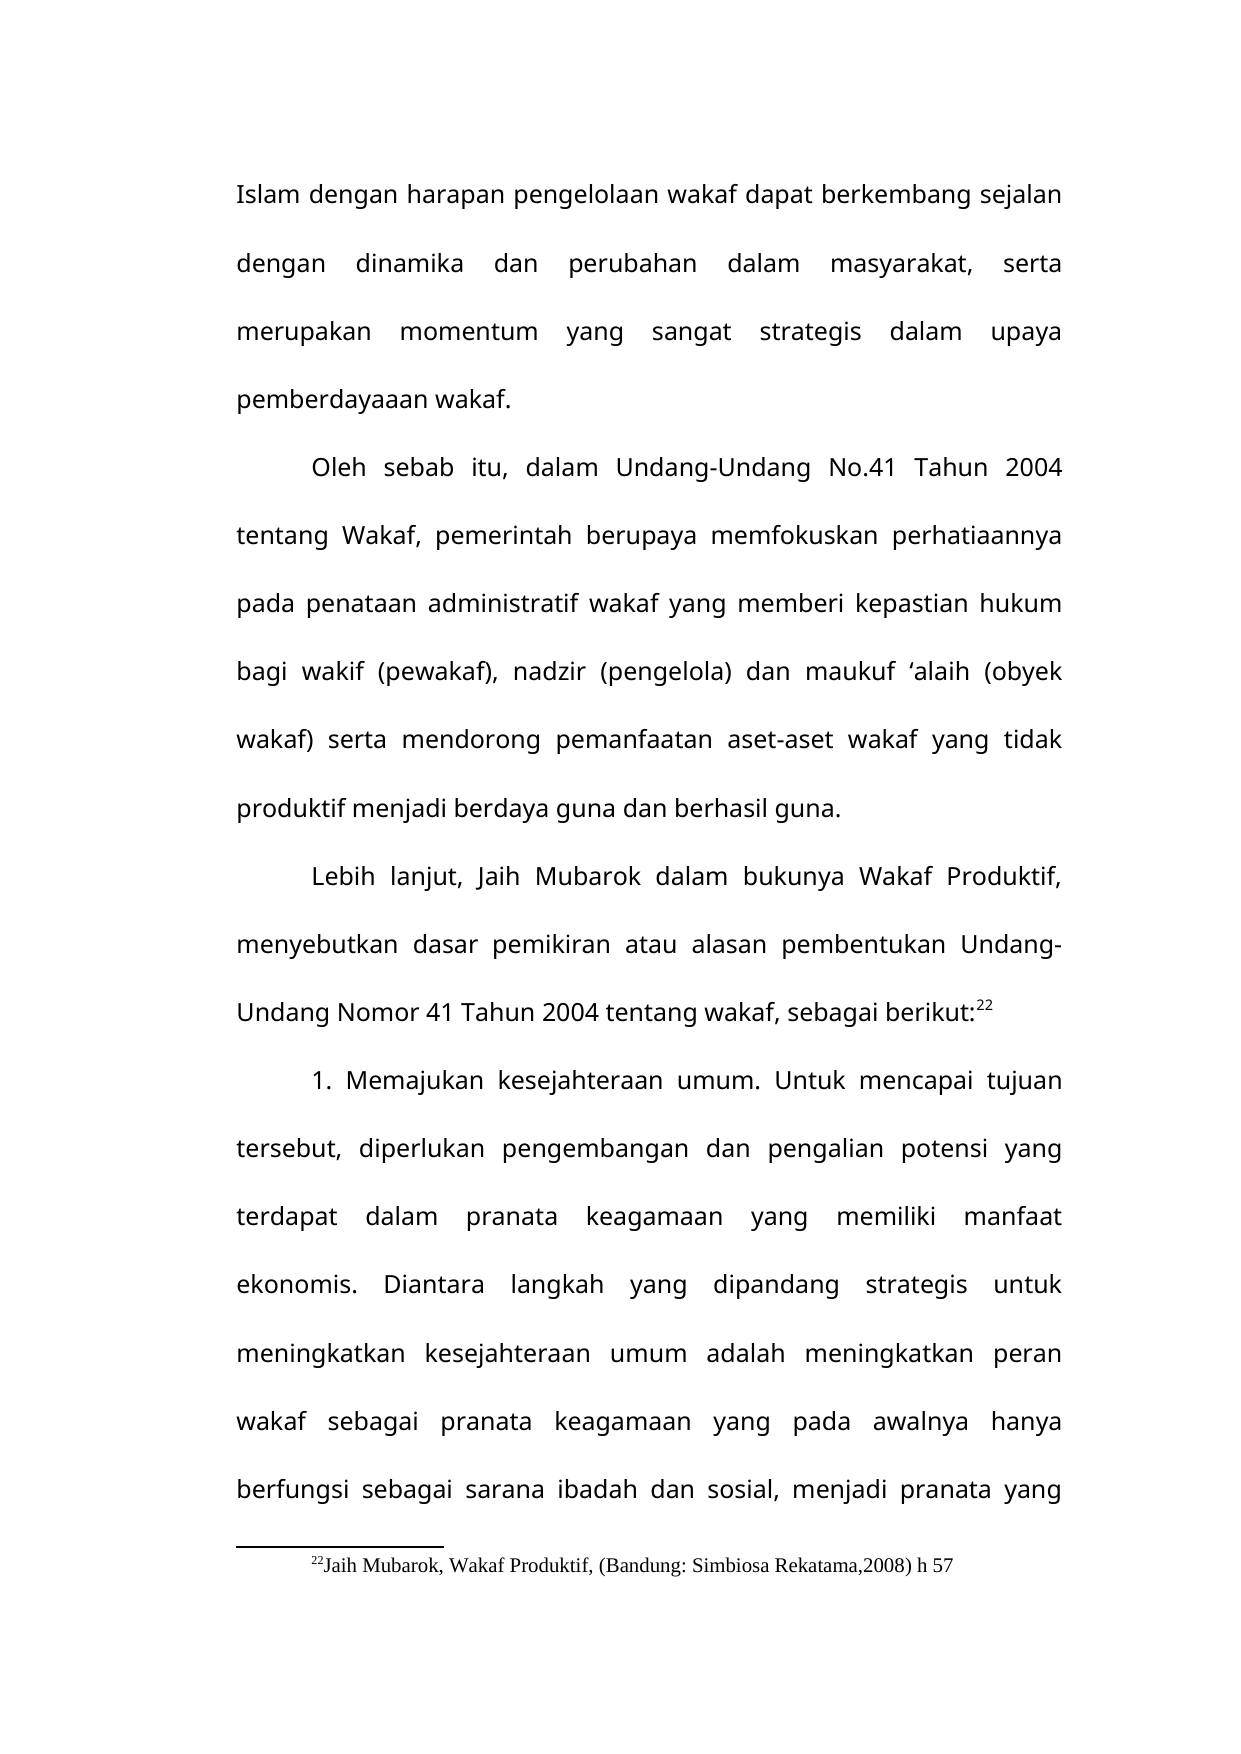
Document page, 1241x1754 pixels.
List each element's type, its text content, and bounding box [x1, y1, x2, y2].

text Oleh sebab itu, dalam Undang-Undang No.41 Tahun 2004 tentang Wakaf, pemerintah berupaya memfokuskan perhatiaannya pada penataan administratif wakaf yang memberi kepastian hukum bagi wakif (pewakaf), nadzir (pengelola) dan maukuf ‘alaih (obyek wakaf) serta mendorong pemanfaatan aset-aset wakaf yang tidak produktif menjadi berdaya guna dan berhasil guna. [236, 450, 1063, 824]
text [236, 1063, 1063, 1506]
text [236, 177, 1063, 416]
text Lebih lanjut, Jaih Mubarok dalam bukunya Wakaf Produktif, menyebutkan dasar pemikiran atau alasan pembentukan Undang-Undang Nomor 41 Tahun 2004 tentang wakaf, sebagai berikut: [236, 858, 1063, 1029]
